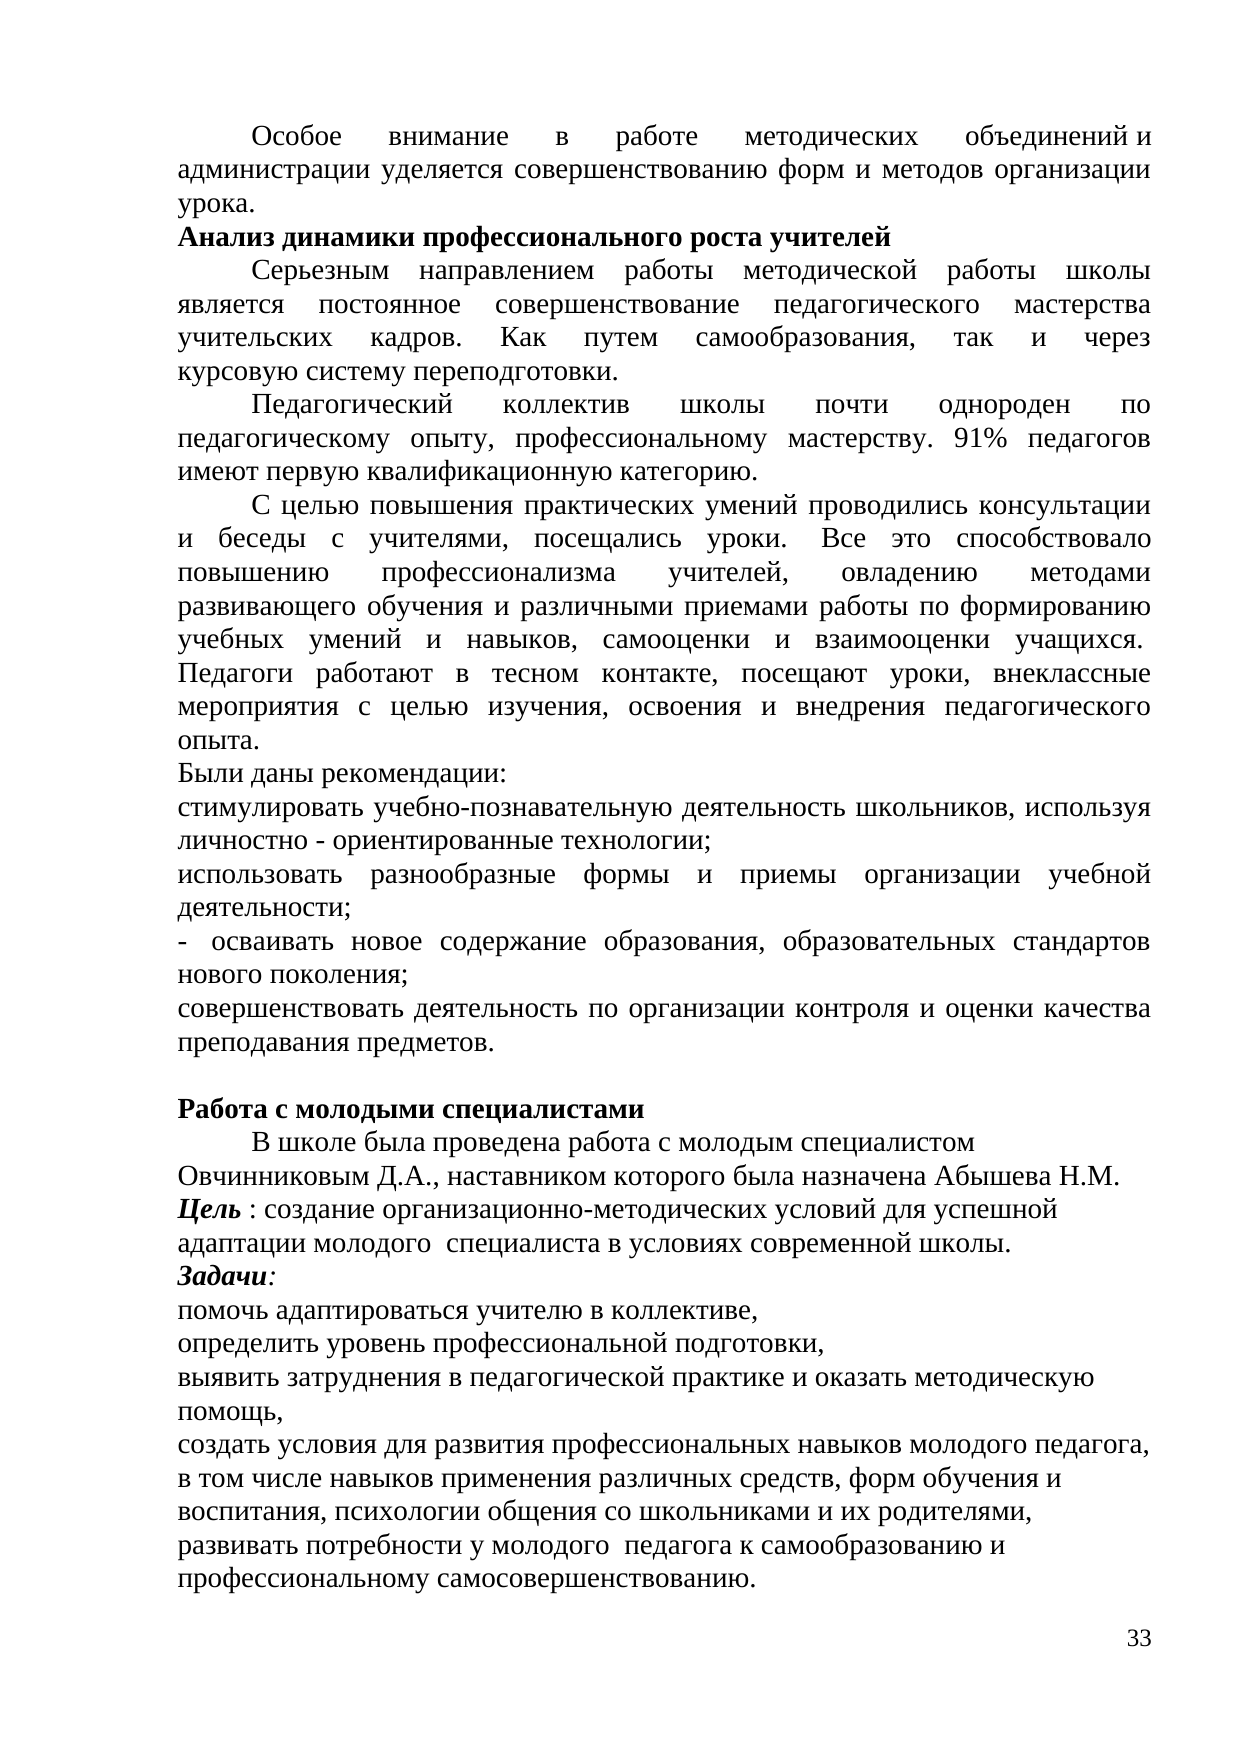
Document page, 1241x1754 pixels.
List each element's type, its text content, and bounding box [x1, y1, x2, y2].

text Анализ динамики профессионального роста учителей [177, 219, 1152, 252]
text Особое внимание в работе методических объединений и администрации уделяется совершенствованию форм и методов организации урока. [177, 118, 1152, 219]
text Задачи: [177, 1258, 1152, 1292]
text - осваивать новое содержание образования, образовательных стандартов нового поколения; [177, 923, 1152, 990]
text Педагогический коллектив школы почти однороден по педагогическому опыту, профессиональному мастерству. 91% педагогов имеют первую квалификационную категорию. [177, 386, 1152, 487]
text совершенствовать деятельность по организации контроля и оценки качества преподавания предметов. [177, 990, 1152, 1057]
text стимулировать учебно-познавательную деятельность школьников, используя личностно - ориентированные технологии; [177, 789, 1152, 856]
text Были даны рекомендации: [177, 755, 1152, 789]
text выявить затруднения в педагогической практике и оказать методическую помощь, [177, 1359, 1152, 1426]
text Работа с молодыми специалистами [177, 1091, 1152, 1124]
text создать условия для развития профессиональных навыков молодого педагога, в том числе навыков применения различных средств, форм обучения и воспитания, психологии общения со школьниками и их родителями, [177, 1426, 1152, 1527]
text развивать потребности у молодого педагога к самообразованию и профессиональному самосовершенствованию. [177, 1527, 1152, 1594]
text В школе была проведена работа с молодым специалистом Овчинниковым Д.А., наставником которого была назначена Абышева Н.М. [177, 1124, 1152, 1191]
text Цель : создание организационно-методических условий для успешной адаптации молодого специалиста в условиях современной школы. [177, 1191, 1152, 1258]
text определить уровень профессиональной подготовки, [177, 1326, 1152, 1359]
text Серьезным направлением работы методической работы школы является постоянное совершенствование педагогического мастерства учительских кадров. Как путем самообразования, так и через курсовую систему переподготовки. [177, 252, 1152, 386]
text С целью повышения практических умений проводились консультации и беседы с учителями, посещались уроки. Все это способствовало повышению профессионализма учителей, овладению методами развивающего обучения и различными приемами работы по формированию учебных умений и навыков, самооценки и взаимооценки учащихся. Педагоги работают в тесном контакте, посещают уроки, внеклассные мероприятия с целью изучения, освоения и внедрения педагогического опыта. [177, 487, 1152, 755]
text помочь адаптироваться учителю в коллективе, [177, 1292, 1152, 1326]
text использовать разнообразные формы и приемы организации учебной деятельности; [177, 856, 1152, 923]
